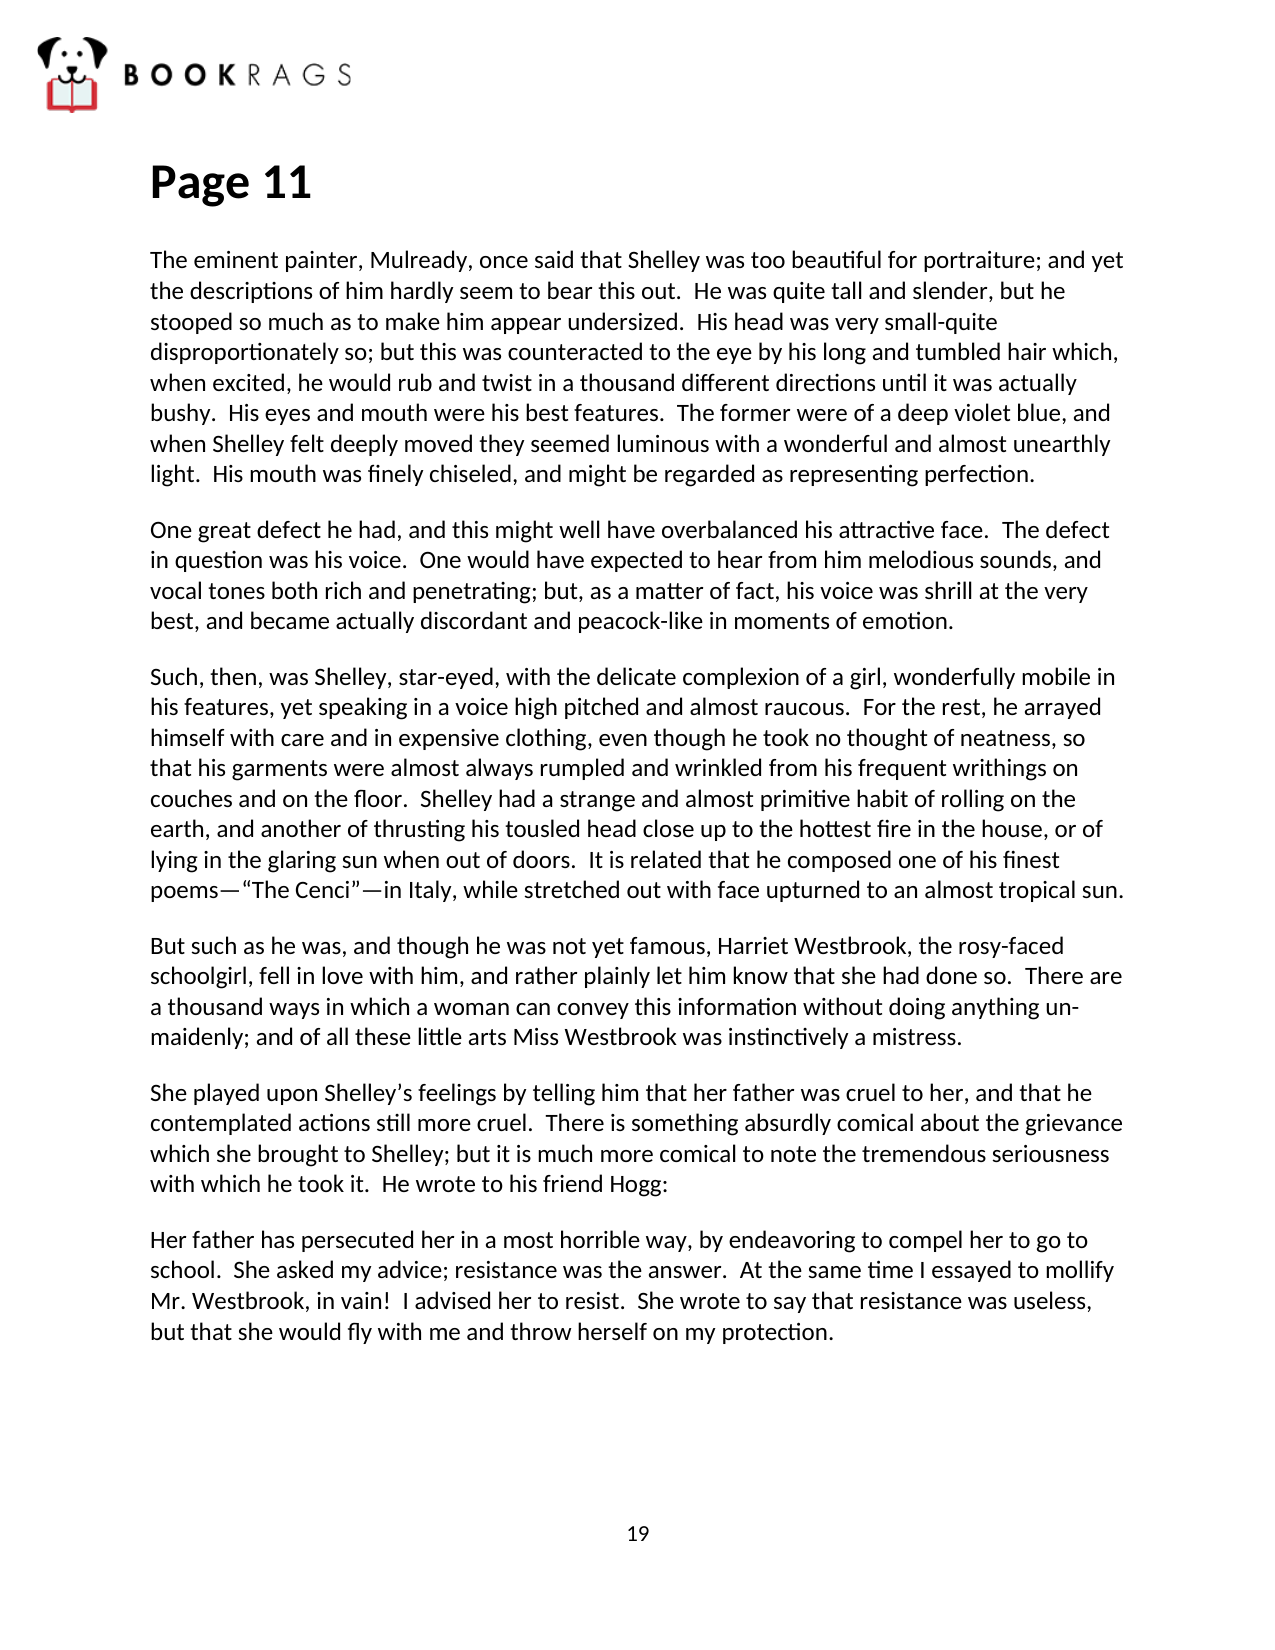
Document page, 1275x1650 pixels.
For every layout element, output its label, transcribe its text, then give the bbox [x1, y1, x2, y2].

text The eminent painter, Mulready, once said that Shelley was too beautiful for portraiture; and yet the descriptions of him hardly seem to bear this out. He was quite tall and slender, but he stooped so much as to make him appear undersized. His head was very small-quite disproportionately so; but this was counteracted to the eye by his long and tumbled hair which, when excited, he would rub and twist in a thousand different directions until it was actually bushy. His eyes and mouth were his best features. The former were of a deep violet blue, and when Shelley felt deeply moved they seemed luminous with a wonderful and almost unearthly light. His mouth was finely chiseled, and might be regarded as representing perfection. [150, 244, 1125, 489]
text She played upon Shelley’s feelings by telling him that her father was cruel to her, and that he contemplated actions still more cruel. There is something absurdly comical about the grievance which she brought to Shelley; but it is much more comical to note the tremendous seriousness with which he took it. He wrote to his friend Hogg: [150, 1077, 1125, 1199]
text Her father has persecuted her in a most horrible way, by endeavoring to compel her to go to school. She asked my advice; resistance was the answer. At the same time I essayed to mollify Mr. Westbrook, in vain! I advised her to resist. She wrote to say that resistance was useless, but that she would fly with me and throw herself on my protection. [150, 1224, 1125, 1346]
picture [37, 37, 351, 113]
text But such as he was, and though he was not yet famous, Harriet Westbrook, the rosy-faced schoolgirl, fell in love with him, and rather plainly let him know that she had done so. There are a thousand ways in which a woman can convey this information without doing anything un-maidenly; and of all these little arts Miss Westbrook was instinctively a mistress. [150, 930, 1125, 1052]
text One great defect he had, and this might well have overbalanced his attractive face. The defect in question was his voice. One would have expected to hear from him melodious sounds, and vocal tones both rich and penetrating; but, as a matter of fact, his voice was shrill at the very best, and became actually discordant and peacock-like in moments of emotion. [150, 514, 1125, 636]
text Page 11 [150, 150, 1125, 211]
text Such, then, was Shelley, star-eyed, with the delicate complexion of a girl, wonderfully mobile in his features, yet speaking in a voice high pitched and almost raucous. For the rest, he arrayed himself with care and in expensive clothing, even though he took no thought of neatness, so that his garments were almost always rumpled and wrinkled from his frequent writhings on couches and on the floor. Shelley had a strange and almost primitive habit of rolling on the earth, and another of thrusting his tousled head close up to the hottest fire in the house, or of lying in the glaring sun when out of doors. It is related that he composed one of his finest poems—­“The Cenci”—­in Italy, while stretched out with face upturned to an almost tropical sun. [150, 661, 1125, 905]
